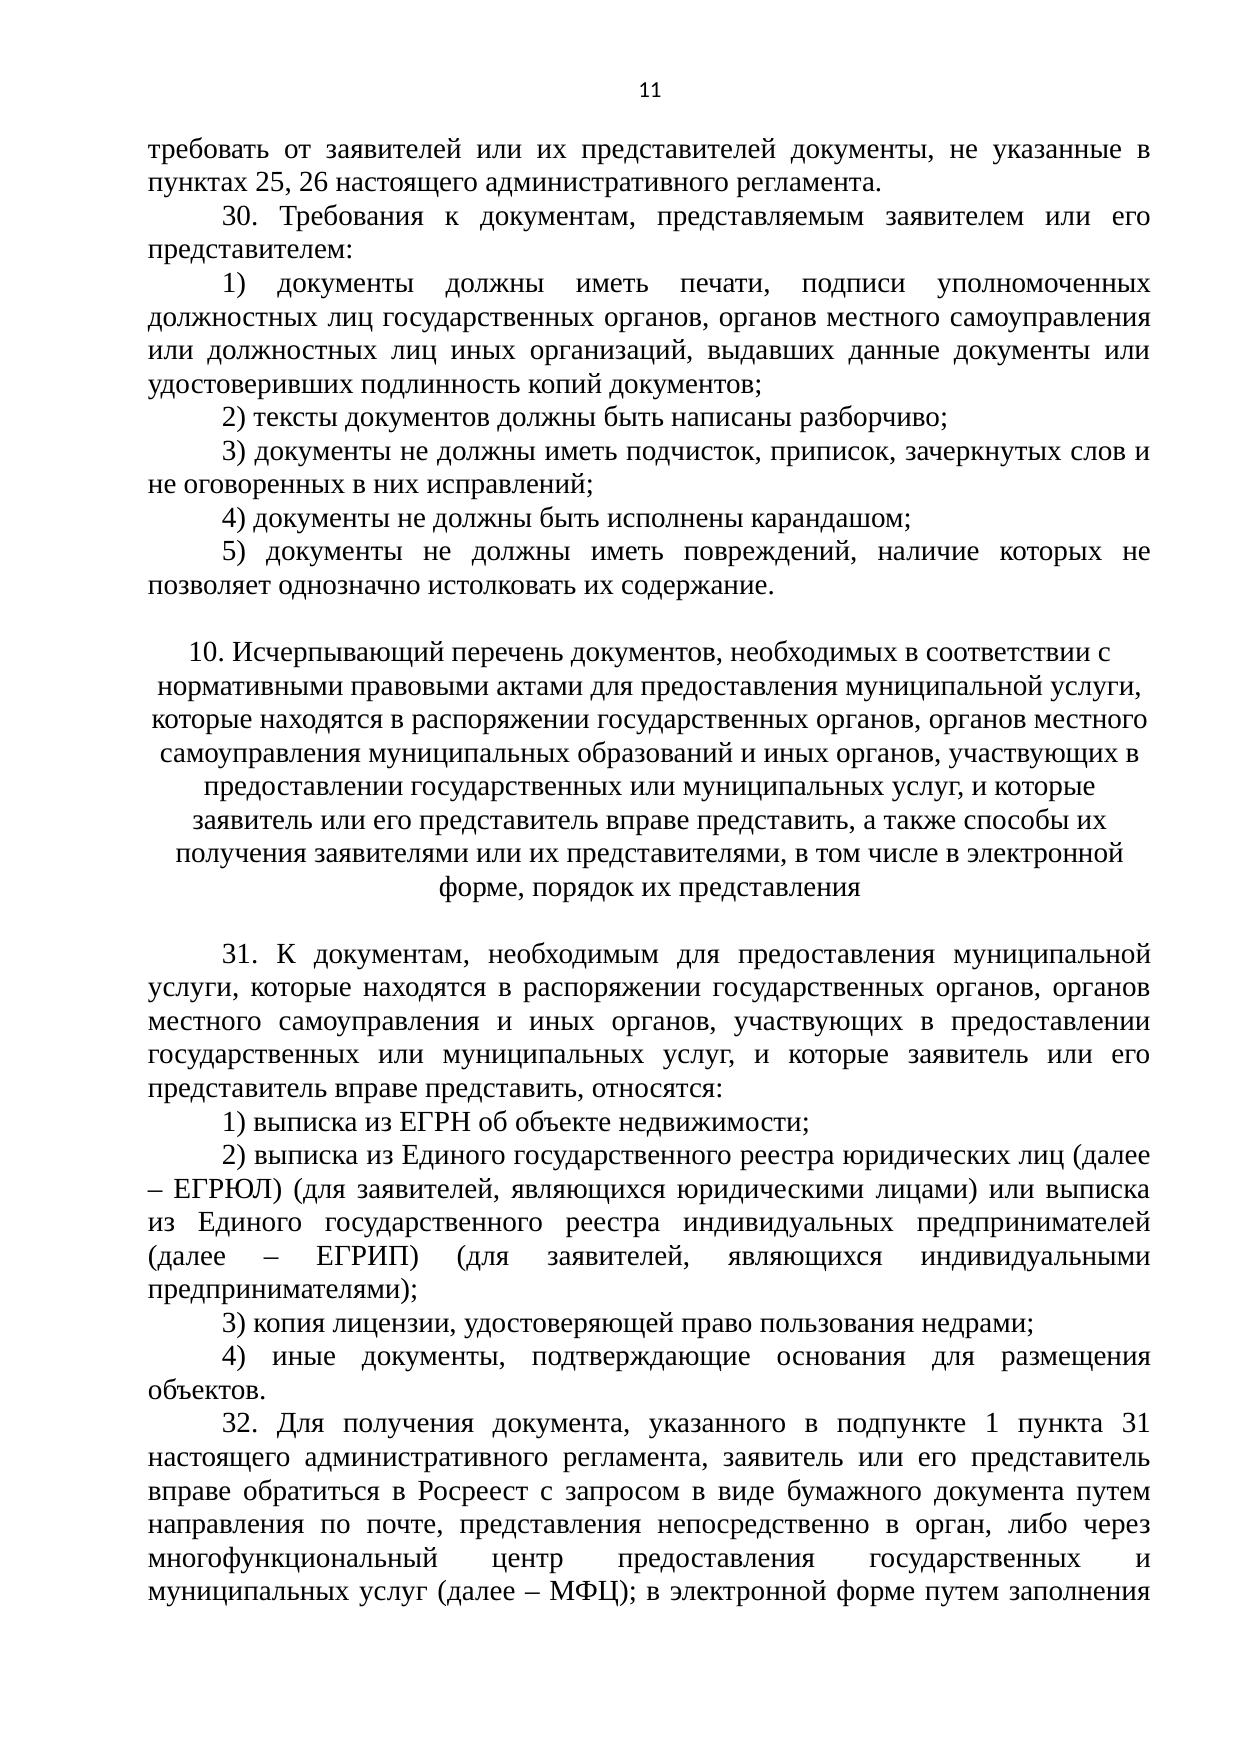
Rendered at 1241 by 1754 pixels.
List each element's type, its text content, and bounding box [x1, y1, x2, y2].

text 5) документы не должны иметь повреждений, наличие которых не позволяет однозначно истолковать их содержание. [148, 533, 1152, 601]
text 3) копия лицензии, удостоверяющей право пользования недрами; [148, 1305, 1152, 1338]
text 1) документы должны иметь печати, подписи уполномоченных должностных лиц государственных органов, органов местного самоуправления или должностных лиц иных организаций, выдавших данные документы или удостоверивших подлинность копий документов; [148, 265, 1152, 399]
text 3) документы не должны иметь подчисток, приписок, зачеркнутых слов и не оговоренных в них исправлений; [148, 433, 1152, 500]
text 2) выписка из Единого государственного реестра юридических лиц (далее – ЕГРЮЛ) (для заявителей, являющихся юридическими лицами) или выписка из Единого государственного реестра индивидуальных предпринимателей (далее – ЕГРИП) (для заявителей, являющихся индивидуальными предпринимателями); [148, 1137, 1152, 1305]
text 2) тексты документов должны быть написаны разборчиво; [148, 399, 1152, 433]
text 10. Исчерпывающий перечень документов, необходимых в соответствии с нормативными правовыми актами для предоставления муниципальной услуги, которые находятся в распоряжении государственных органов, органов местного самоуправления муниципальных образований и иных органов, участвующих в предоставлении государственных или муниципальных услуг, и которые заявитель или его представитель вправе представить, а также способы их получения заявителями или их представителями, в том числе в электронной форме, порядок их представления [148, 634, 1152, 902]
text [148, 1406, 1152, 1607]
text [148, 131, 1152, 198]
text 30. Требования к документам, представляемым заявителем или его представителем: [148, 198, 1152, 265]
text 1) выписка из ЕГРН об объекте недвижимости; [148, 1104, 1152, 1137]
text 31. К документам, необходимым для предоставления муниципальной услуги, которые находятся в распоряжении государственных органов, органов местного самоуправления и иных органов, участвующих в предоставлении государственных или муниципальных услуг, и которые заявитель или его представитель вправе представить, относятся: [148, 936, 1152, 1104]
text 4) документы не должны быть исполнены карандашом; [148, 500, 1152, 533]
text 4) иные документы, подтверждающие основания для размещения объектов. [148, 1338, 1152, 1406]
